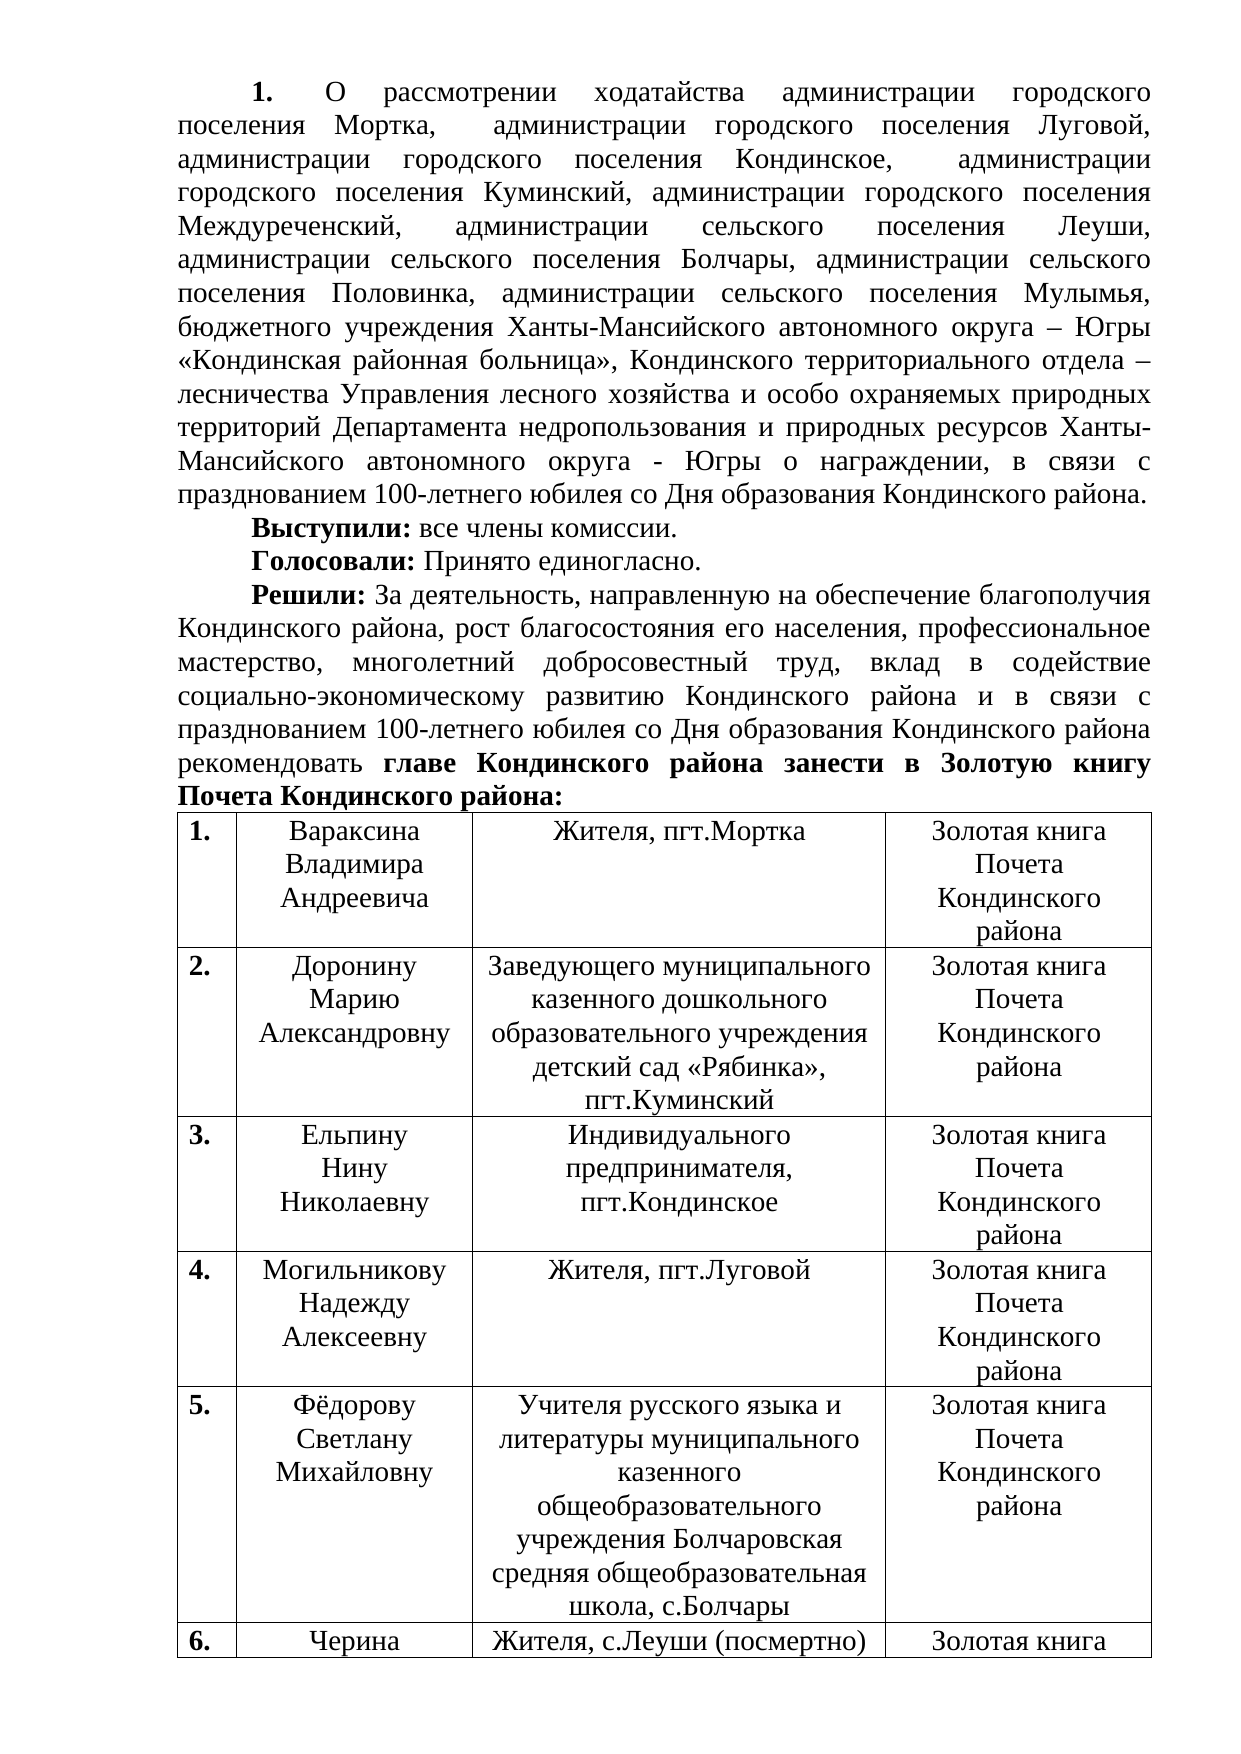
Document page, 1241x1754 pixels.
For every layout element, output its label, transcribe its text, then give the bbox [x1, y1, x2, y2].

table_cell Жителя, пгт.Луговой [473, 1252, 885, 1386]
table_cell Заведующего муниципального казенного дошкольного образовательного учреждения детский сад «Рябинка», пгт.Куминский [473, 948, 885, 1116]
table_cell Могильникову Надежду Алексеевну [237, 1252, 472, 1386]
table_cell 5. [178, 1387, 236, 1622]
table_cell 6. [178, 1623, 236, 1657]
text Выступили: все члены комиссии. [177, 510, 1152, 543]
table_cell 2. [178, 948, 236, 1116]
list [177, 74, 1152, 510]
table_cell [886, 1387, 1151, 1622]
table_header Вараксина Владимира Андреевича [237, 813, 472, 947]
text Решили: За деятельность, направленную на обеспечение благополучия Кондинского района, рост благосостояния его населения, профессиональное мастерство, многолетний добросовестный труд, вклад в содействие социально-экономическому развитию Кондинского района и в связи с празднованием 100-летнего юбилея со Дня образования Кондинского района рекомендовать главе Кондинского района занести в Золотую книгу Почета Кондинского района: [177, 577, 1152, 812]
table_header Золотая книга Почета Кондинского района [886, 813, 1151, 947]
table_cell Учителя русского языка и литературы муниципального казенного общеобразовательного учреждения Болчаровская средняя общеобразовательная школа, с.Болчары [473, 1387, 885, 1622]
table_cell Ельпину Нину Николаевну [237, 1117, 472, 1251]
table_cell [886, 1623, 1151, 1657]
table_cell Золотая книга Почета Кондинского района [886, 948, 1151, 1116]
table_cell Золотая книга Почета Кондинского района [886, 1117, 1151, 1251]
text Голосовали: Принято единогласно. [177, 543, 1152, 577]
table_cell Доронину Марию Александровну [237, 948, 472, 1116]
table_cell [237, 1623, 472, 1657]
table_header Жителя, пгт.Мортка [473, 813, 885, 947]
table_cell Индивидуального предпринимателя, пгт.Кондинское [473, 1117, 885, 1251]
table_cell 4. [178, 1252, 236, 1386]
table_cell Фёдорову Светлану Михайловну [237, 1387, 472, 1622]
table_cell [473, 1623, 885, 1657]
table_cell 3. [178, 1117, 236, 1251]
table_cell Золотая книга Почета Кондинского района [886, 1252, 1151, 1386]
table_header 1. [178, 813, 236, 947]
